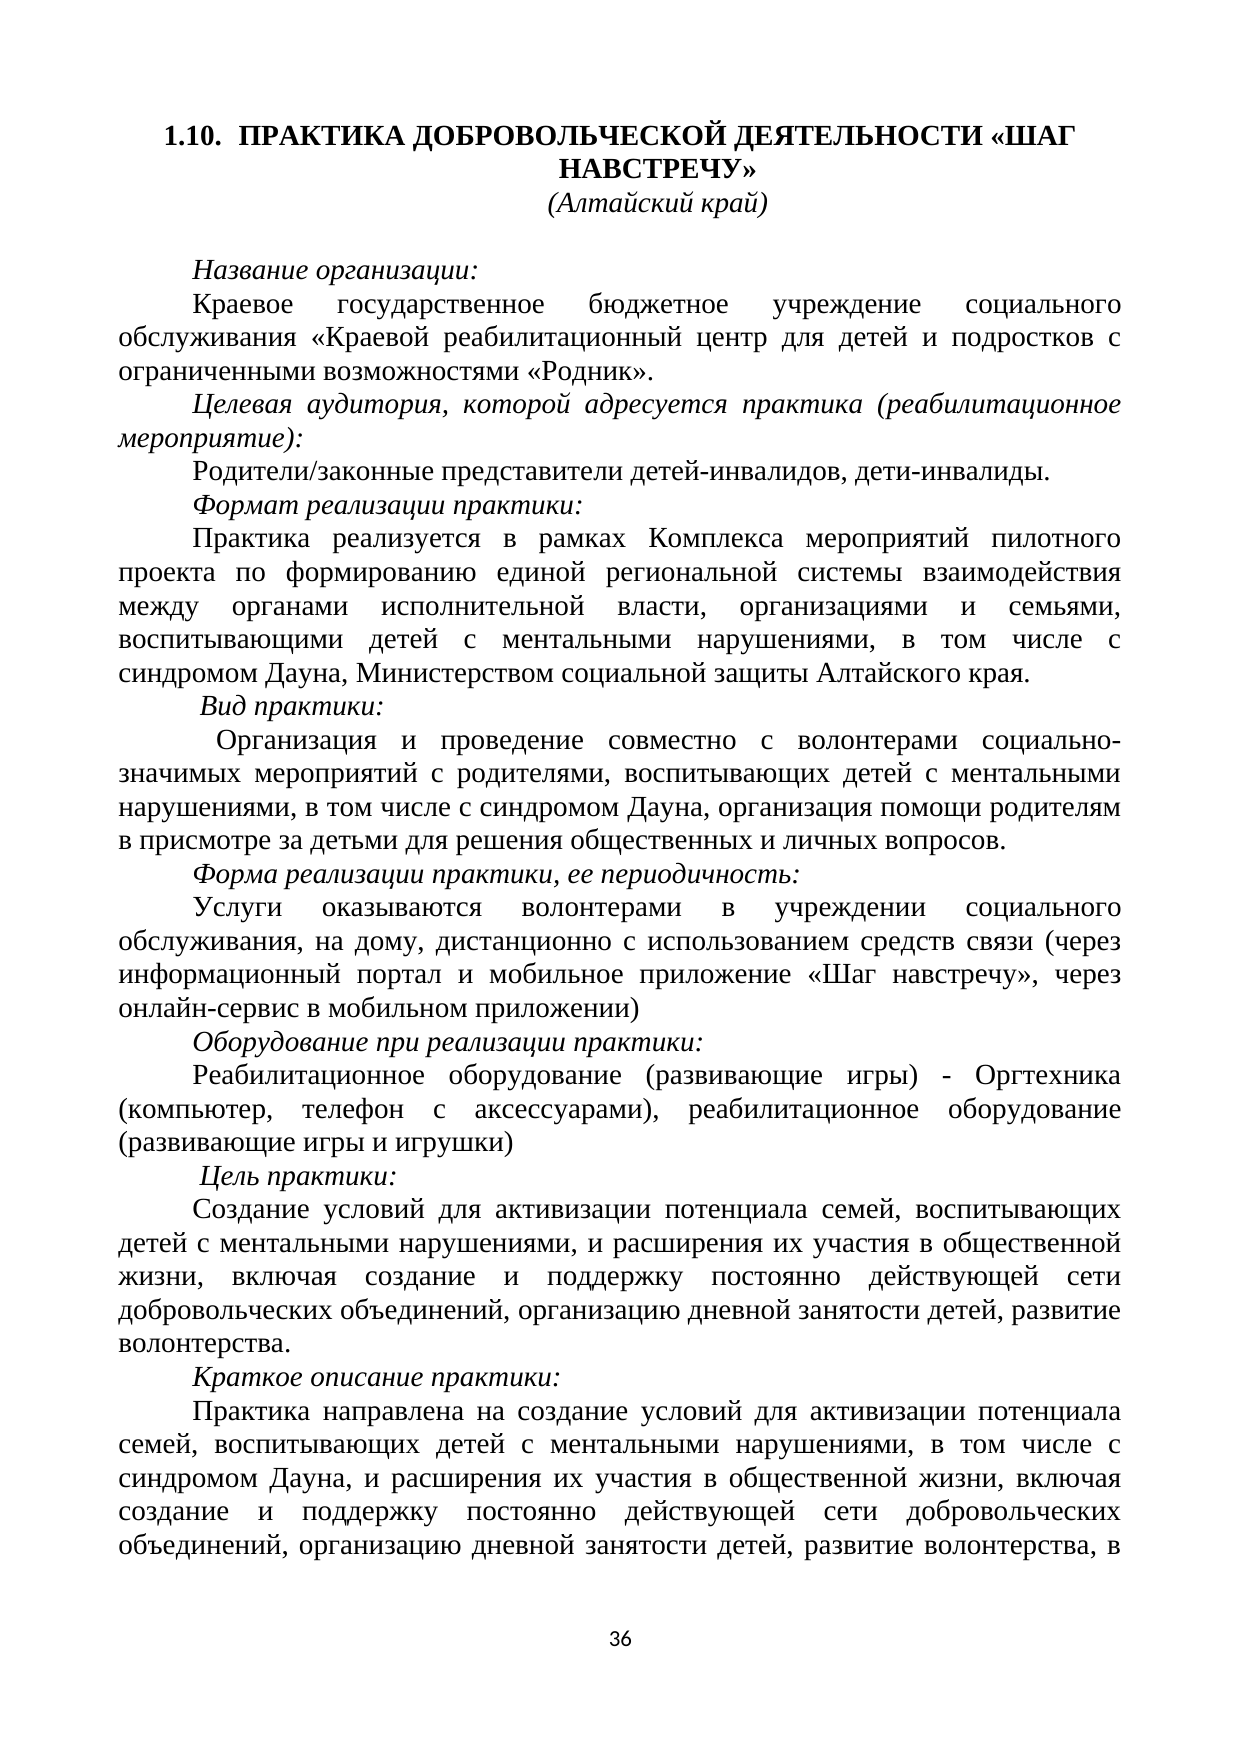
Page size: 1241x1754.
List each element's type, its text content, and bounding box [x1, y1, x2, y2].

text Форма реализации практики, ее периодичность: [118, 856, 1122, 889]
text Оборудование при реализации практики: [118, 1024, 1122, 1057]
text Создание условий для активизации потенциала семей, воспитывающих детей с ментальными нарушениями, и расширения их участия в общественной жизни, включая создание и поддержку постоянно действующей сети добровольческих объединений, организацию дневной занятости детей, развитие волонтерства. [118, 1191, 1122, 1359]
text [118, 1393, 1122, 1560]
text Название организации: [118, 252, 1122, 286]
text Вид практики: [118, 688, 1122, 722]
subtitle ПРАКТИКА ДОБРОВОЛЬЧЕСКОЙ ДЕЯТЕЛЬНОСТИ «ШАГ НАВСТРЕЧУ» (Алтайский край) [118, 118, 1122, 219]
text Краевое государственное бюджетное учреждение социального обслуживания «Краевой реабилитационный центр для детей и подростков с ограниченными возможностями «Родник». [118, 286, 1122, 386]
text Услуги оказываются волонтерами в учреждении социального обслуживания, на дому, дистанционно с использованием средств связи (через информационный портал и мобильное приложение «Шаг навстречу», через онлайн-сервис в мобильном приложении) [118, 889, 1122, 1024]
text Цель практики: [118, 1158, 1122, 1191]
text Родители/законные представители детей-инвалидов, дети-инвалиды. [118, 453, 1122, 487]
text Краткое описание практики: [118, 1359, 1122, 1393]
text Организация и проведение совместно с волонтерами социально-значимых мероприятий с родителями, воспитывающих детей с ментальными нарушениями, в том числе с синдромом Дауна, организация помощи родителям в присмотре за детьми для решения общественных и личных вопросов. [118, 722, 1122, 856]
text Целевая аудитория, которой адресуется практика (реабилитационное мероприятие): [118, 386, 1122, 453]
text Формат реализации практики: [118, 487, 1122, 521]
text Практика реализуется в рамках Комплекса мероприятий пилотного проекта по формированию единой региональной системы взаимодействия между органами исполнительной власти, организациями и семьями, воспитывающими детей с ментальными нарушениями, в том числе с синдромом Дауна, Министерством социальной защиты Алтайского края. [118, 521, 1122, 688]
text Реабилитационное оборудование (развивающие игры) - Оргтехника (компьютер, телефон с аксессуарами), реабилитационное оборудование (развивающие игры и игрушки) [118, 1057, 1122, 1158]
